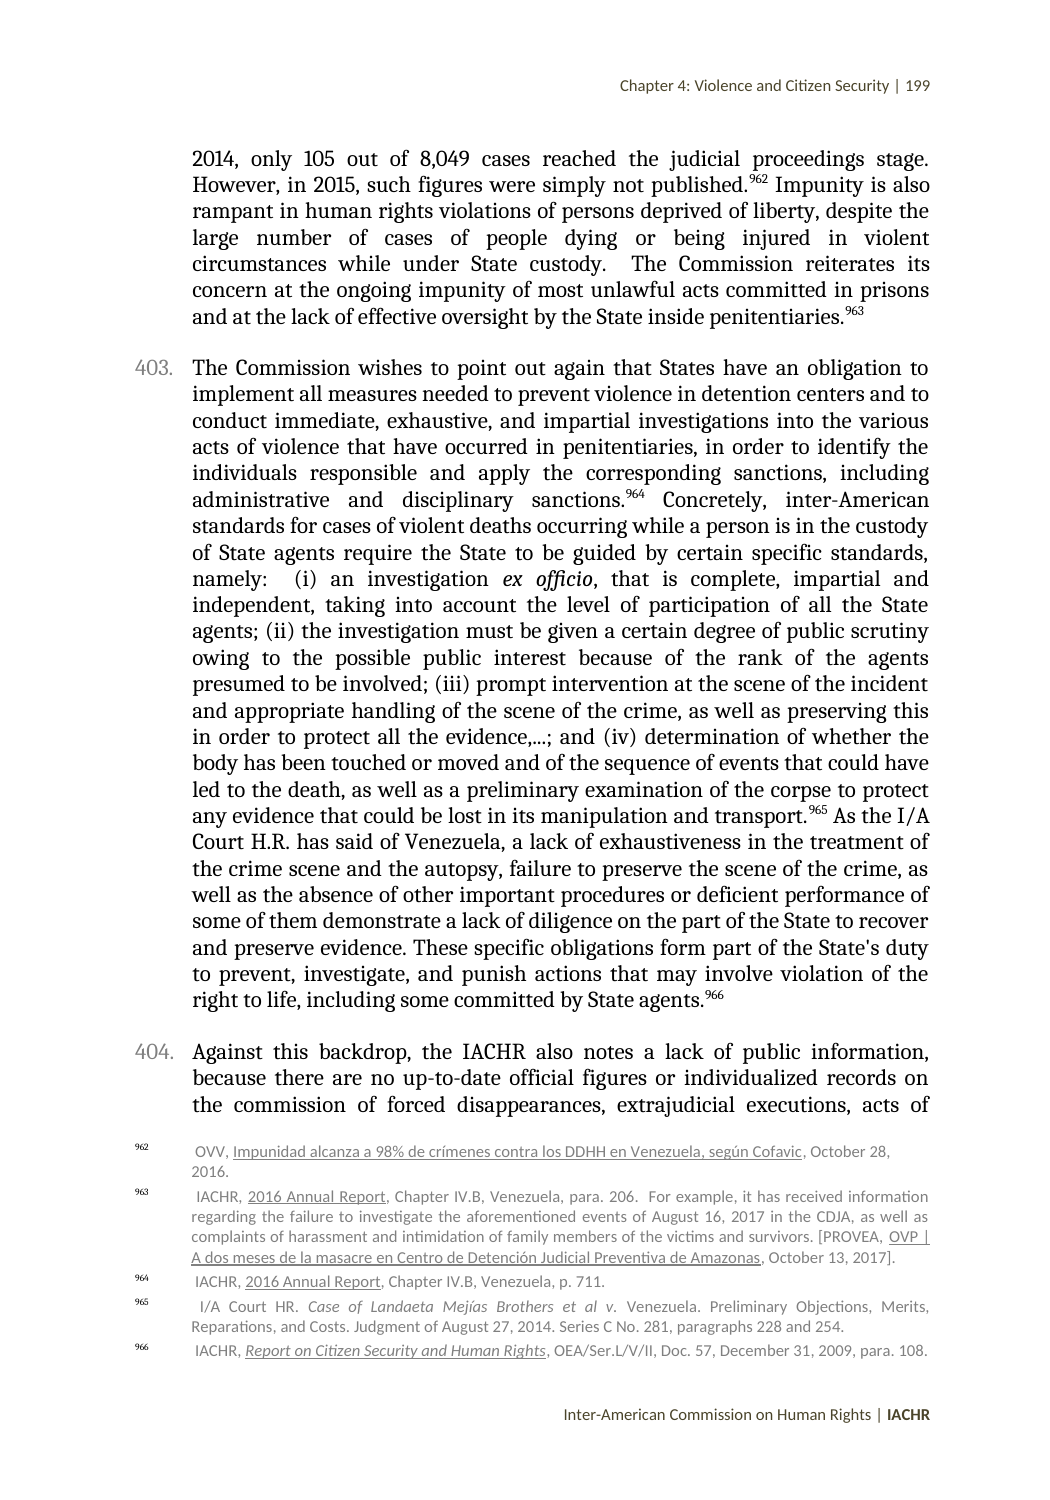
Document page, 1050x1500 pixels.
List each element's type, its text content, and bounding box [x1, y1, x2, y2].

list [135, 145, 930, 330]
list The Commission wishes to point out again that States have an obligation to implement all measures needed to prevent violence in detention centers and to conduct immediate, exhaustive, and impartial investigations into the various acts of violence that have occurred in penitentiaries, in order to identify the individuals responsible and apply the corresponding sanctions, including administrative and disciplinary sanctions. Concretely, inter-American standards for cases of violent deaths occurring while a person is in the custody of State agents require the State to be guided by certain specific standards, namely: (i) an investigation ex officio, that is complete, impartial and independent, taking into account the level of participation of all the State agents; (ii) the investigation must be given a certain degree of public scrutiny owing to the possible public interest because of the rank of the agents presumed to be involved; (iii) prompt intervention at the scene of the incident and appropriate handling of the scene of the crime, as well as preserving this in order to protect all the evidence,...; and (iv) determination of whether the body has been touched or moved and of the sequence of events that could have led to the death, as well as a preliminary examination of the corpse to protect any evidence that could be lost in its manipulation and transport. As the I/A Court H.R. has said of Venezuela, a lack of exhaustiveness in the treatment of the crime scene and the autopsy, failure to preserve the scene of the crime, as well as the absence of other important procedures or deficient performance of some of them demonstrate a lack of diligence on the part of the State to recover and preserve evidence. These specific obligations form part of the State's duty to prevent, investigate, and punish actions that may involve violation of the right to life, including some committed by State agents. [135, 355, 930, 1014]
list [135, 1039, 930, 1118]
